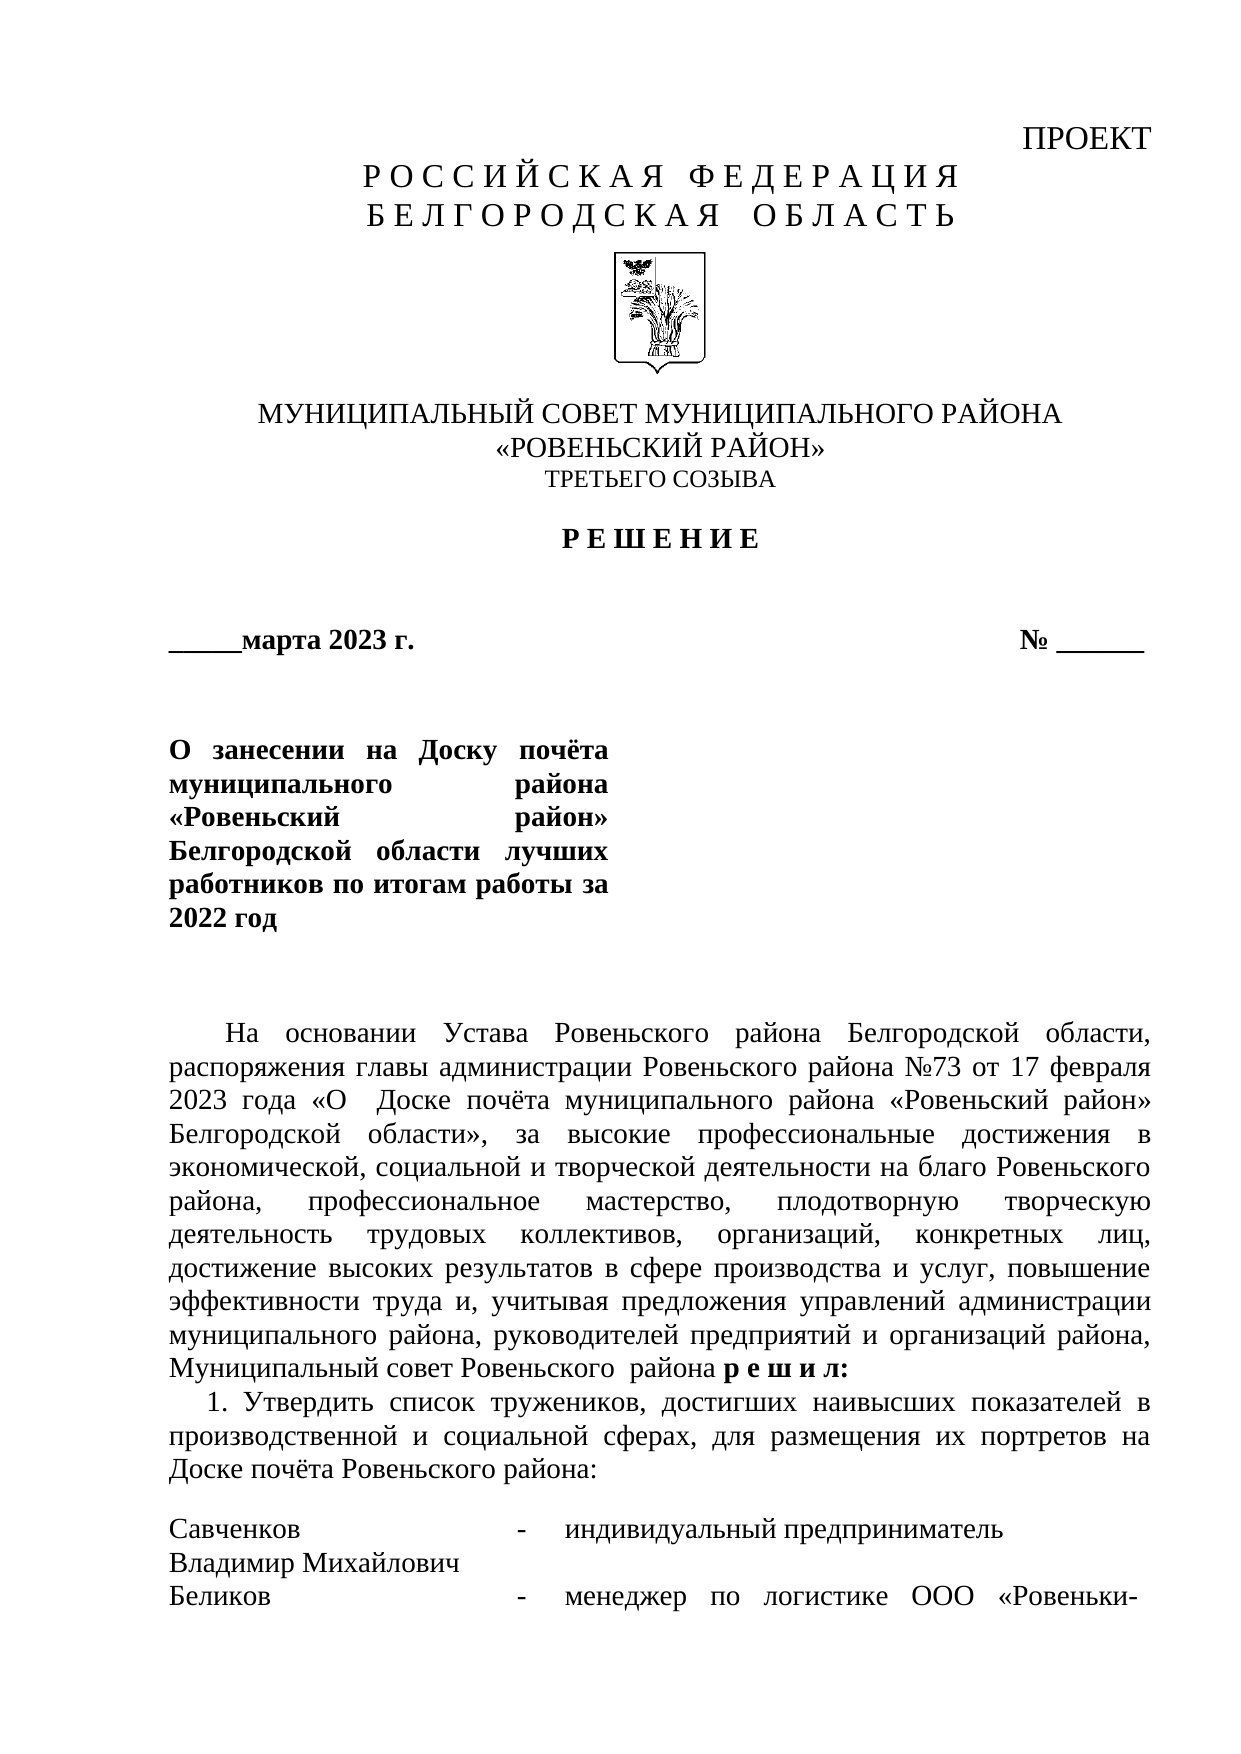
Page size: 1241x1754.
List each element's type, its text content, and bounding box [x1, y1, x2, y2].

text На основании Устава Ровеньского района Белгородской области, распоряжения главы администрации Ровеньского района №73 от 17 февраля 2023 года «О Доске почёта муниципального района «Ровеньский район» Белгородской области», за высокие профессиональные достижения в экономической, социальной и творческой деятельности на благо Ровеньского района, профессиональное мастерство, плодотворную творческую деятельность трудовых коллективов, организаций, конкретных лиц, достижение высоких результатов в сфере производства и услуг, повышение эффективности труда и, учитывая предложения управлений администрации муниципального района, руководителей предприятий и организаций района, Муниципальный совет Ровеньского района р е ш и л: [169, 1216, 1152, 1384]
text _____марта 2023 г. № ______ [169, 622, 1152, 655]
text О занесении на Доску почёта муниципального района «Ровеньский район» Белгородской области лучших работников по итогам работы за 2022 год [169, 732, 608, 933]
picture [614, 252, 706, 377]
table_cell - [505, 1578, 553, 1636]
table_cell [158, 1578, 505, 1636]
text ТРЕТЬЕГО СОЗЫВА [169, 464, 1152, 492]
text МУНИЦИПАЛЬНЫЙ СОВЕТ МУНИЦИПАЛЬНОГО РАЙОНА [169, 397, 1152, 430]
table_header - [505, 1511, 553, 1578]
list Утвердить список тружеников, достигших наивысших показателей в производственной и социальной сферах, для размещения их портретов на Доске почёта Ровеньского района: [169, 1384, 1152, 1485]
text На основании Устава Ровеньского района Белгородской области, распоряжения главы администрации Ровеньского района №73 от 17 февраля 2023 года «О Доске почёта муниципального района «Ровеньский район» Белгородской области», за высокие профессиональные достижения в экономической, социальной и творческой деятельности на благо Ровеньского района, профессиональное мастерство, плодотворную творческую деятельность трудовых коллективов, организаций, конкретных лиц, достижение высоких результатов в сфере производства и услуг, повышение эффективности труда и, учитывая предложения управлений администрации муниципального района, руководителей предприятий и организаций района, Муниципальный совет Ровеньского района р е ш и л: [169, 1015, 1152, 1216]
text Б Е Л Г О Р О Д С К А Я О Б Л А С Т Ь [169, 195, 1152, 233]
text «РОВЕНЬСКИЙ РАЙОН» [169, 430, 1152, 464]
text Р О С С И Й С К А Я Ф Е Д Е Р А Ц И Я [169, 156, 1152, 195]
table_header Савченков Владимир Михайлович [158, 1511, 505, 1578]
text Р Е Ш Е Н И Е [169, 521, 1152, 555]
text ПРОЕКТ [169, 118, 1152, 156]
table_header индивидуальный предприниматель [553, 1511, 1150, 1578]
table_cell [553, 1578, 1150, 1636]
